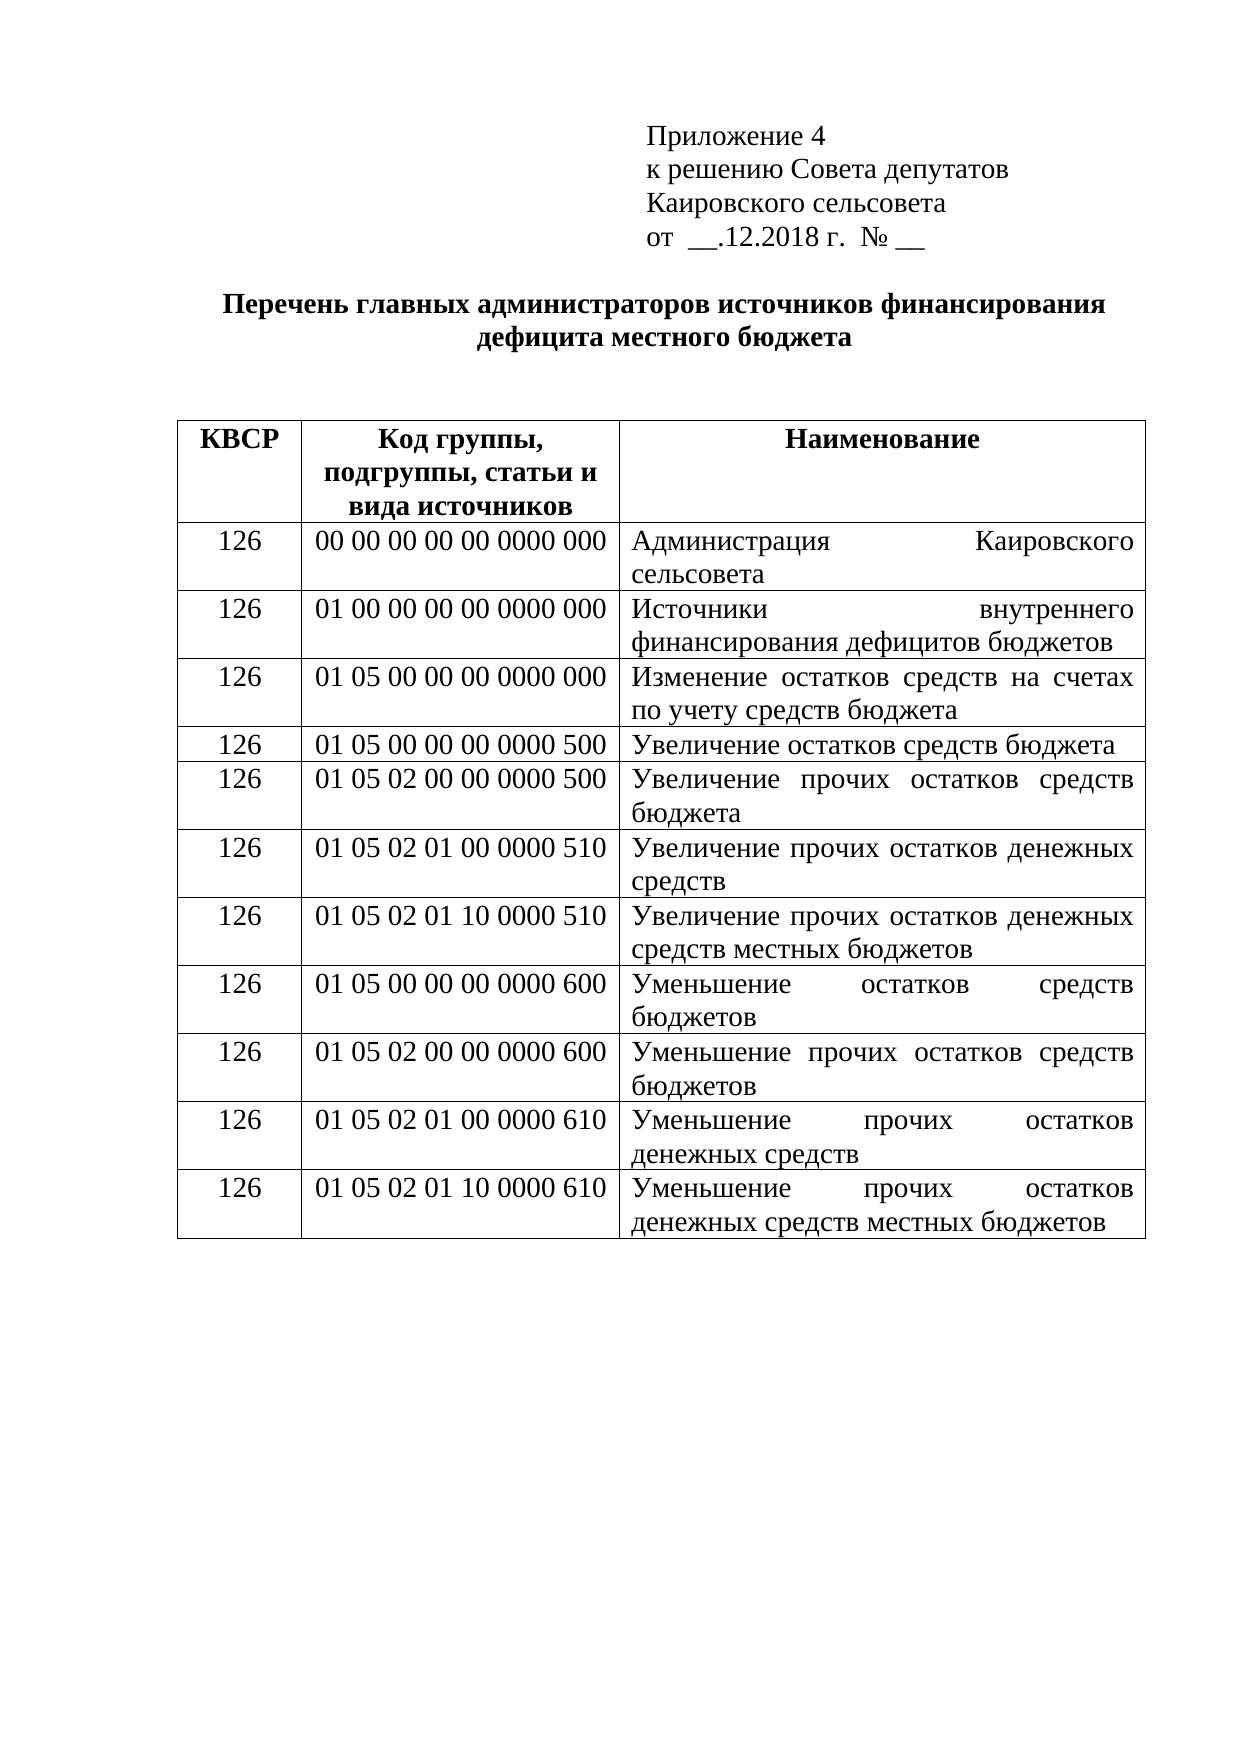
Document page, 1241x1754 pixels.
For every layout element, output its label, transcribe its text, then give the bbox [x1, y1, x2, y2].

text Приложение 4 [177, 118, 1152, 152]
table_cell Уменьшение остатков средств бюджетов [620, 966, 1145, 1033]
table_header Наименование [620, 421, 1145, 522]
table_cell Уменьшение прочих остатков денежных средств местных бюджетов [620, 1170, 1145, 1237]
table_cell 126 [178, 1102, 301, 1169]
table_cell Уменьшение прочих остатков денежных средств [620, 1102, 1145, 1169]
table_cell 01 05 00 00 00 0000 600 [302, 966, 619, 1033]
table_cell Администрация Каировского сельсовета [620, 523, 1145, 590]
table_cell 126 [178, 966, 301, 1033]
table_cell 01 05 00 00 00 0000 000 [302, 659, 619, 726]
table_cell 126 [178, 591, 301, 658]
text к решению Совета депутатов [177, 152, 1152, 185]
text Перечень главных администраторов источников финансирования дефицита местного бюджета [177, 286, 1152, 353]
table_cell Изменение остатков средств на счетах по учету средств бюджета [620, 659, 1145, 726]
table_cell 126 [178, 1170, 301, 1237]
table_cell 01 05 02 01 10 0000 610 [302, 1170, 619, 1237]
table_cell Уменьшение прочих остатков средств бюджетов [620, 1034, 1145, 1101]
table_cell 126 [178, 1034, 301, 1101]
table_cell 126 [178, 762, 301, 829]
table_cell 00 00 00 00 00 0000 000 [302, 523, 619, 590]
table_cell 01 05 02 01 00 0000 510 [302, 830, 619, 897]
text Каировского сельсовета [177, 185, 1152, 219]
table_header Код группы, подгруппы, статьи и вида источников [302, 421, 619, 522]
table_cell Увеличение прочих остатков средств бюджета [620, 762, 1145, 829]
table_cell Источники внутреннего финансирования дефицитов бюджетов [620, 591, 1145, 658]
table_cell 01 05 02 01 10 0000 510 [302, 898, 619, 965]
table_cell 01 05 02 00 00 0000 600 [302, 1034, 619, 1101]
table_cell 126 [178, 659, 301, 726]
text от __.12.2018 г. № __ [177, 219, 1152, 252]
table_cell 01 05 00 00 00 0000 500 [302, 727, 619, 761]
table_cell 01 00 00 00 00 0000 000 [302, 591, 619, 658]
table_cell 126 [178, 727, 301, 761]
table_cell 126 [178, 523, 301, 590]
table_cell 126 [178, 898, 301, 965]
table_cell Увеличение прочих остатков денежных средств местных бюджетов [620, 898, 1145, 965]
table_cell 01 05 02 01 00 0000 610 [302, 1102, 619, 1169]
table_cell 126 [178, 830, 301, 897]
table_cell 01 05 02 00 00 0000 500 [302, 762, 619, 829]
table_cell Увеличение прочих остатков денежных средств [620, 830, 1145, 897]
table_header КВСР [178, 421, 301, 522]
table_cell Увеличение остатков средств бюджета [620, 727, 1145, 761]
